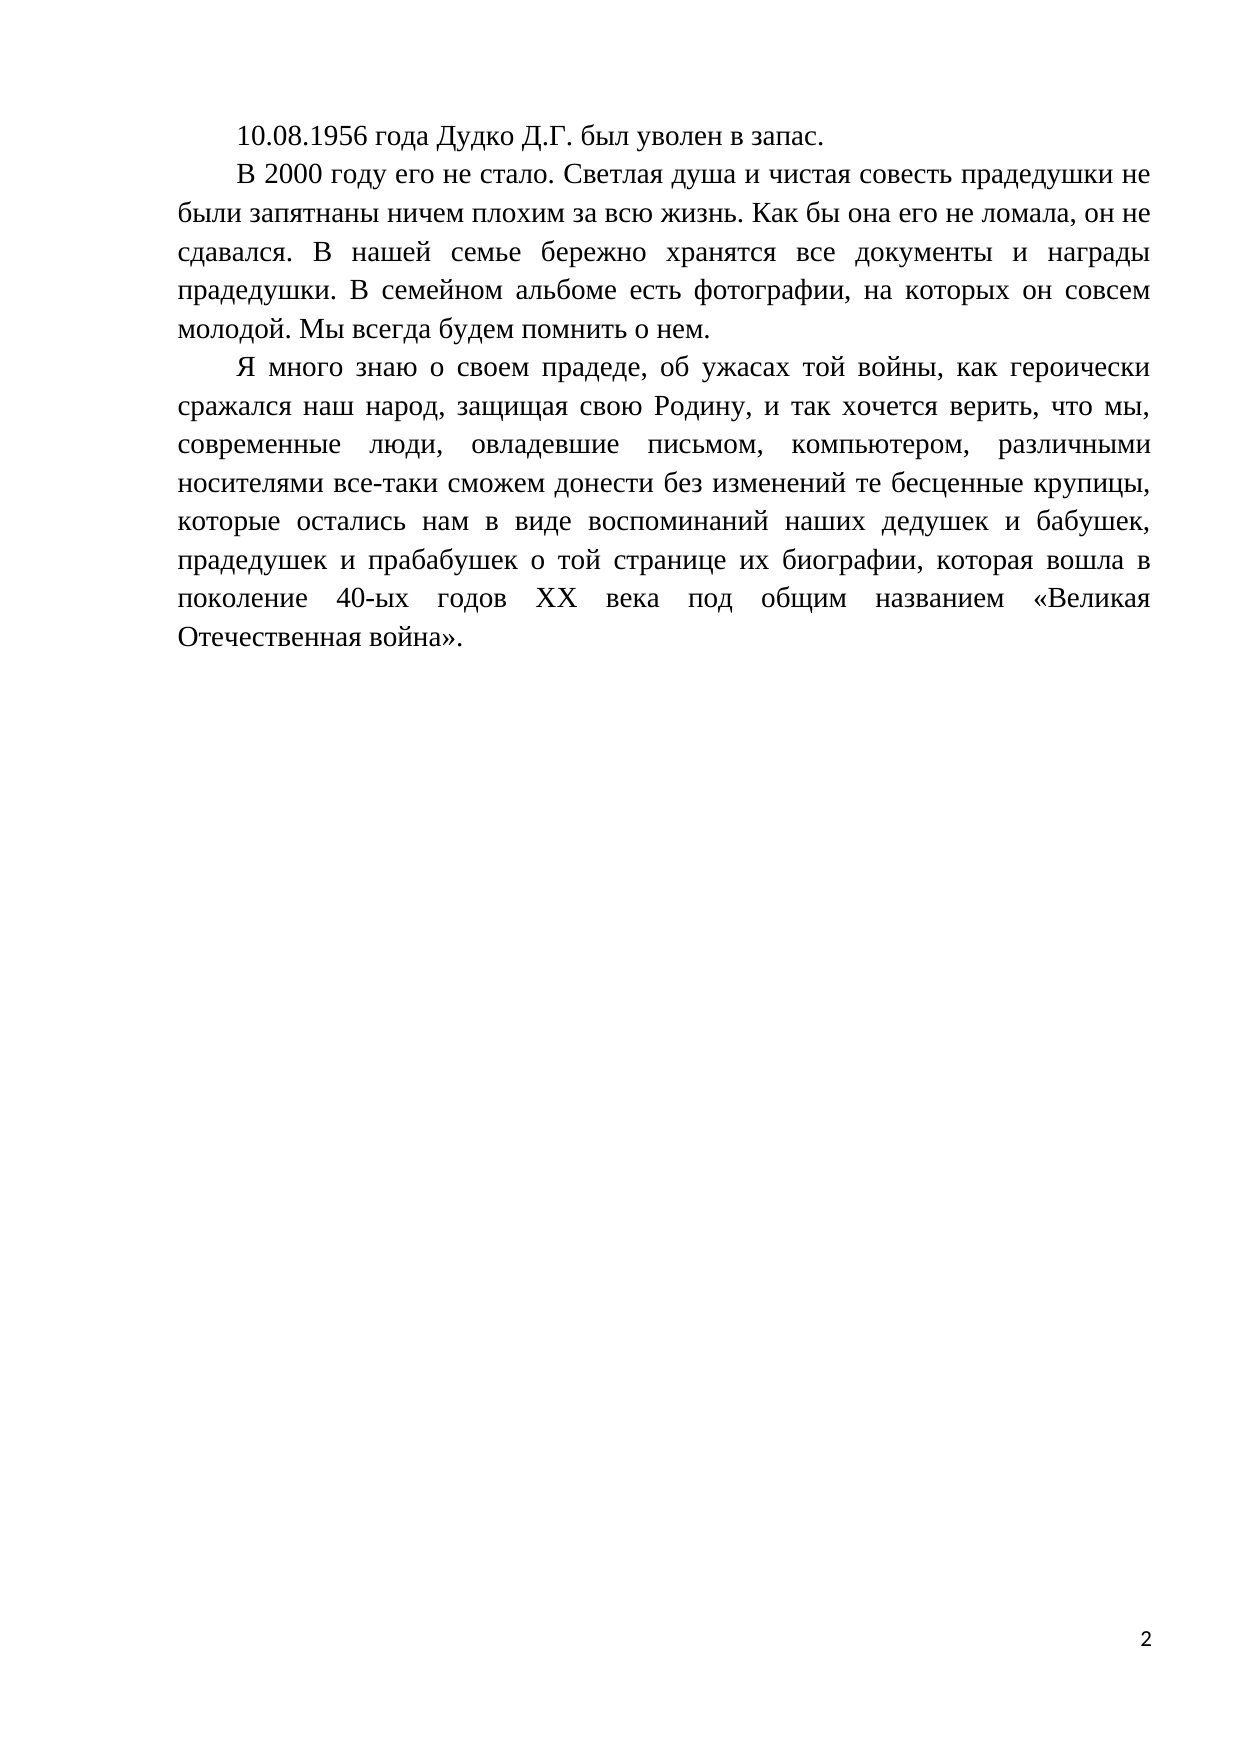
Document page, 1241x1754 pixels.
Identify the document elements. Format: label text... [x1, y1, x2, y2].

text В 2000 году его не стало. Светлая душа и чистая совесть прадедушки не были запятнаны ничем плохим за всю жизнь. Как бы она его не ломала, он не сдавался. В нашей семье бережно хранятся все документы и награды прадедушки. В семейном альбоме есть фотографии, на которых он совсем молодой. Мы всегда будем помнить о нем. [177, 157, 1152, 344]
text 10.08.1956 года Дудко Д.Г. был уволен в запас. [177, 118, 1152, 152]
text Я много знаю о своем прадеде, об ужасах той войны, как героически сражался наш народ, защищая свою Родину, и так хочется верить, что мы, современные люди, овладевшие письмом, компьютером, различными носителями все-таки сможем донести без изменений те бесценные крупицы, которые остались нам в виде воспоминаний наших дедушек и бабушек, прадедушек и прабабушек о той странице их биографии, которая вошла в поколение 40-ых годов XX века под общим названием «Великая Отечественная война». [177, 349, 1152, 653]
